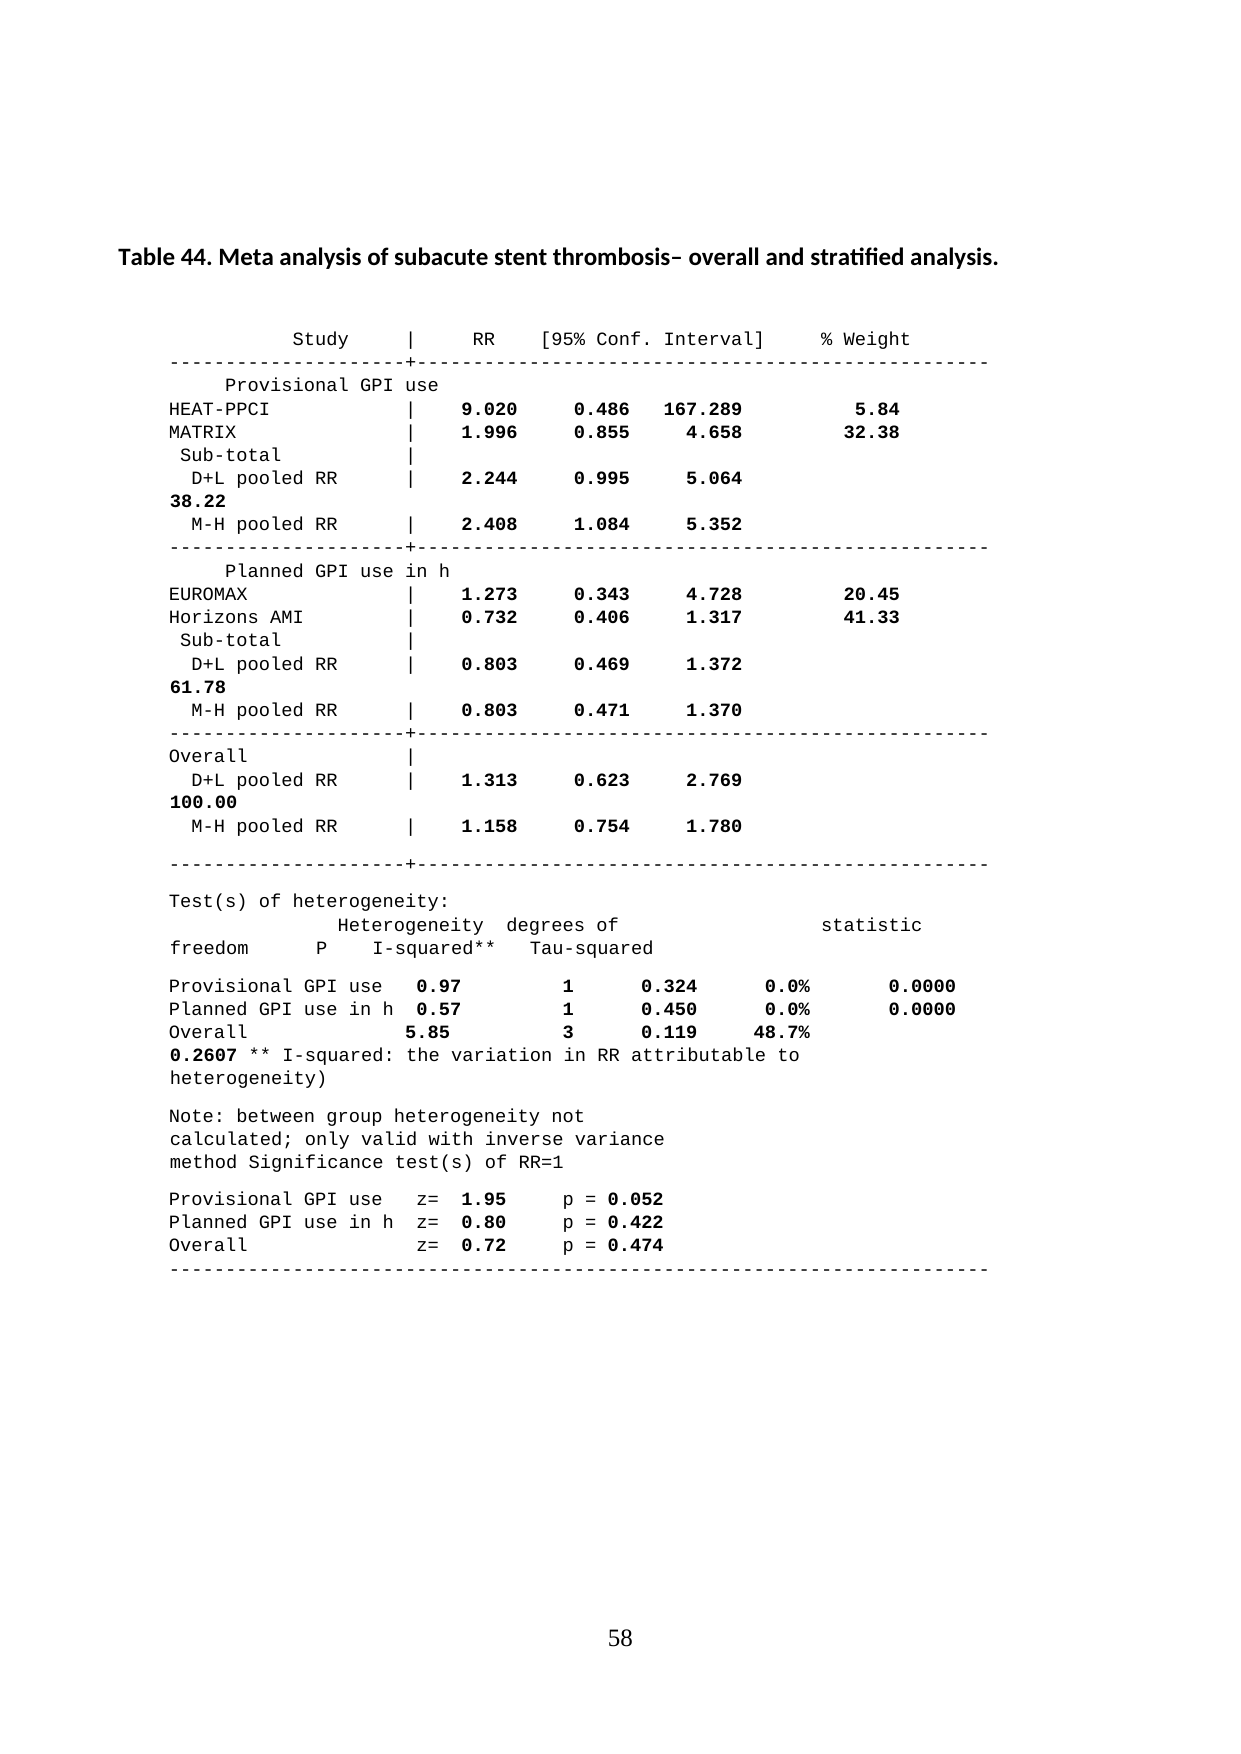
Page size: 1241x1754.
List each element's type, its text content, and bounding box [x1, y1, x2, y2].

text M-H pooled RR | 2.408 1.084 5.352 [168, 515, 1093, 536]
text Overall z= 0.72 p = 0.474 [168, 1236, 1093, 1257]
text D+L pooled RR | 2.244 0.995 5.064 38.22 [168, 469, 856, 513]
text ---------------------+--------------------------------------------------- [168, 353, 1093, 374]
text MATRIX | 1.996 0.855 4.658 32.38 [168, 422, 1093, 444]
text EUROMAX | 1.273 0.343 4.728 20.45 [168, 585, 1093, 606]
text Horizons AMI | 0.732 0.406 1.317 41.33 [168, 608, 1093, 629]
text Note: between group heterogeneity not calculated; only valid with inverse variance method Significance test(s) of RR=1 [168, 1107, 699, 1174]
text D+L pooled RR | 1.313 0.623 2.769 100.00 [168, 770, 856, 814]
text D+L pooled RR | 0.803 0.469 1.372 61.78 [168, 654, 856, 699]
text Provisional GPI use z= 1.95 p = 0.052 [168, 1189, 1093, 1211]
text Overall 5.85 3 0.119 48.7% 0.2607 ** I-squared: the variation in RR attributable to heterogeneity) [168, 1023, 935, 1090]
text M-H pooled RR | 1.158 0.754 1.780 [168, 816, 1093, 838]
text ------------------------------------------------------------------------- [168, 1259, 1093, 1281]
text HEAT-PPCI | 9.020 0.486 167.289 5.84 [168, 399, 1093, 421]
subtitle Table 44. Meta analysis of subacute stent thrombosis– overall and stratified analysis. [118, 241, 1093, 271]
text ---------------------+--------------------------------------------------- [168, 854, 1093, 876]
text Provisional GPI use [168, 376, 1093, 397]
text Planned GPI use in h z= 0.80 p = 0.422 [168, 1213, 1093, 1234]
text M-H pooled RR | 0.803 0.471 1.370 [168, 701, 1093, 722]
text Sub-total | [168, 446, 856, 467]
text Planned GPI use in h [168, 562, 1093, 583]
text Overall | [168, 747, 856, 768]
text Provisional GPI use 0.97 1 0.324 0.0% 0.0000 [168, 976, 1093, 998]
text Sub-total | [168, 631, 856, 652]
text Study | RR [95% Conf. Interval] % Weight [168, 329, 1093, 351]
text Planned GPI use in h 0.57 1 0.450 0.0% 0.0000 [168, 1000, 1093, 1021]
text Test(s) of heterogeneity: [168, 892, 1093, 913]
text ---------------------+--------------------------------------------------- [168, 724, 1093, 745]
text Heterogeneity degrees of statistic freedom P I-squared** Tau-squared [168, 916, 958, 960]
text ---------------------+--------------------------------------------------- [168, 538, 1093, 559]
